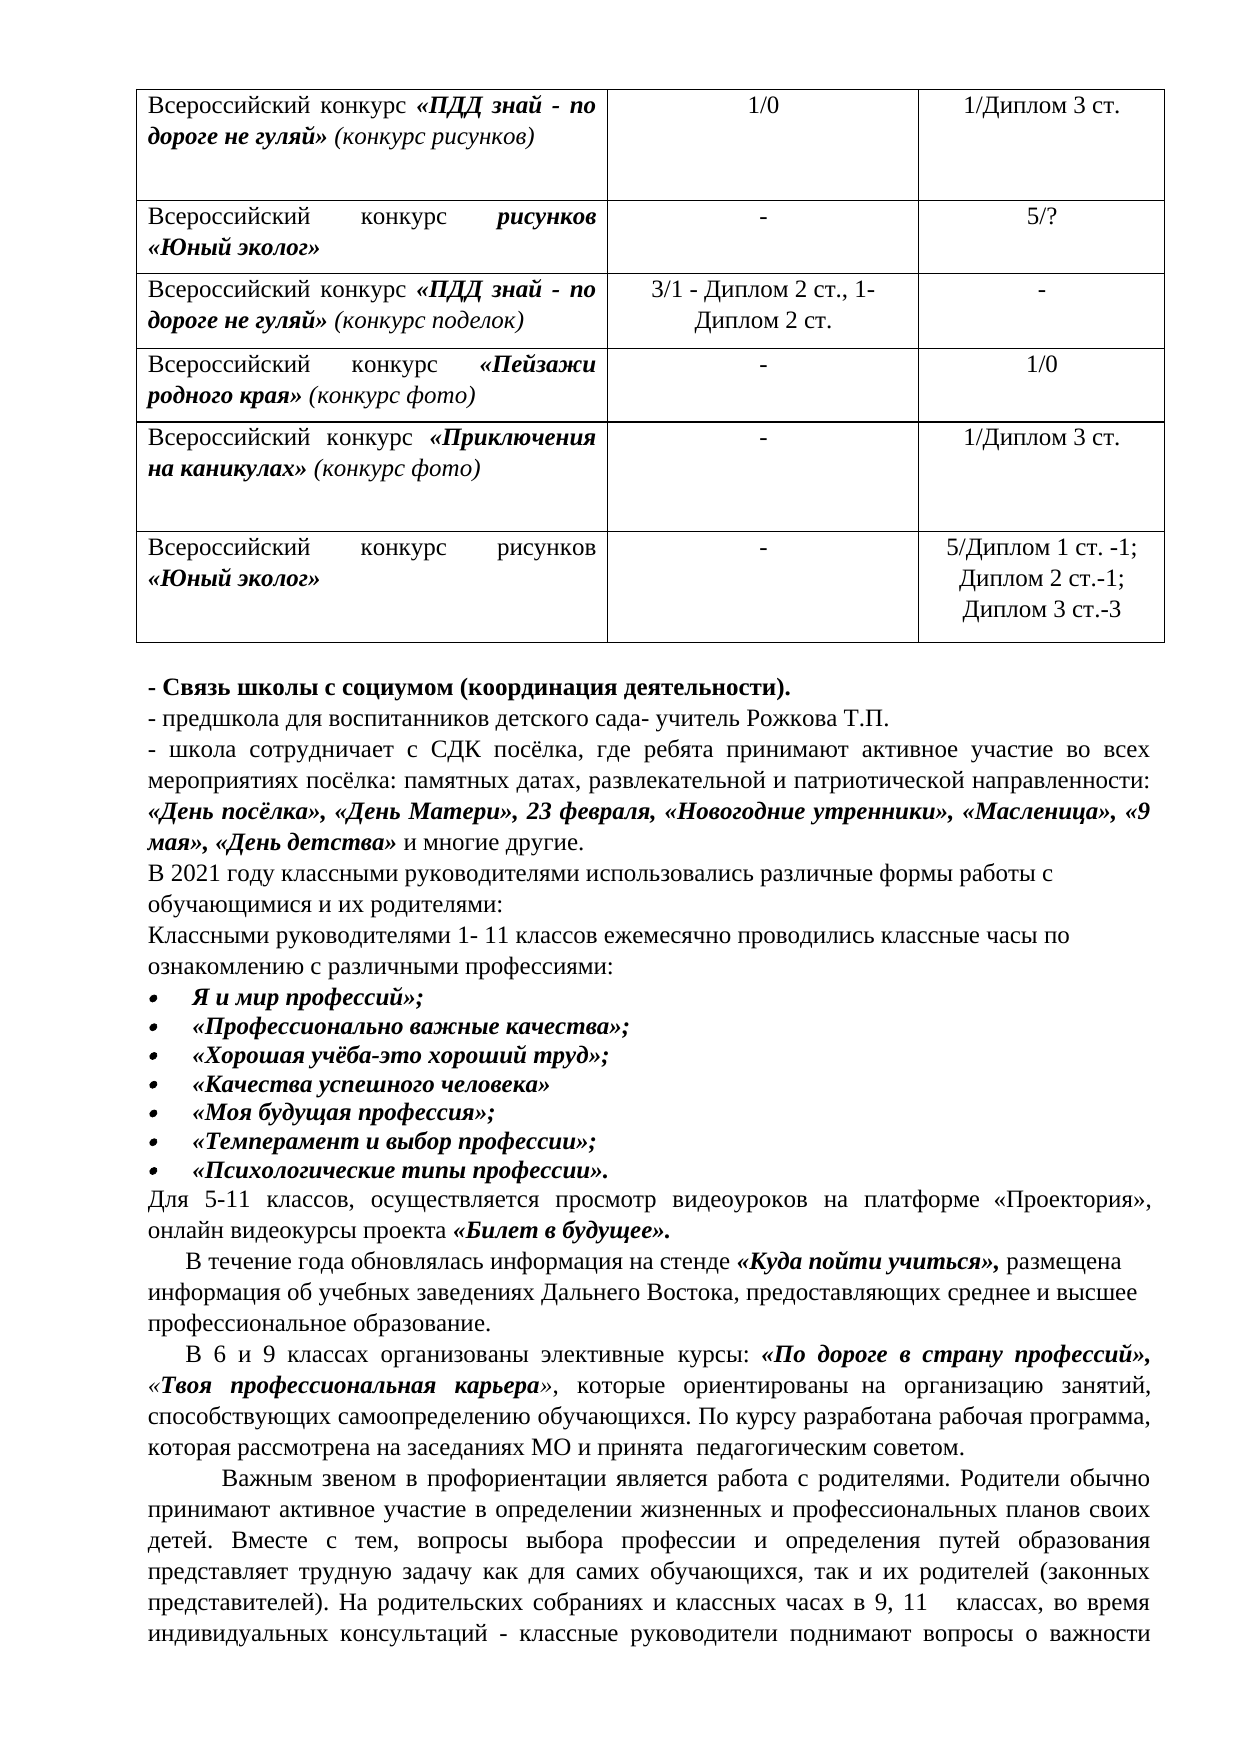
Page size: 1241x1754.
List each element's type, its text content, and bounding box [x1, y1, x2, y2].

text - школа сотрудничает с СДК посёлка, где ребята принимают активное участие во всех мероприятиях посёлка: памятных датах, развлекательной и патриотической направленности: «День посёлка», «День Матери», 23 февраля, «Новогодние утренники», «Масленица», «9 мая», «День детства» и многие другие. [148, 734, 1152, 856]
table_cell 5/? [919, 201, 1164, 273]
table_cell 3/1 - Диплом 2 ст., 1- Диплом 2 ст. [608, 274, 918, 348]
table_cell Всероссийский конкурс рисунков «Юный эколог» [137, 201, 607, 273]
table_cell - [608, 201, 918, 273]
list «Темперамент и выбор профессии»; [148, 1126, 1152, 1155]
table_cell 1/0 [608, 90, 918, 200]
table_cell - [608, 423, 918, 531]
text В 6 и 9 классах организованы элективные курсы: «По дороге в страну профессий», «Твоя профессиональная карьера», которые ориентированы на организацию занятий, способствующих самоопределению обучающихся. По курсу разработана рабочая программа, которая рассмотрена на заседаниях МО и принята педагогическим советом. [148, 1339, 1152, 1461]
table_cell 5/Диплом 1 ст. -1; Диплом 2 ст.-1; Диплом 3 ст.-3 [919, 532, 1164, 642]
list «Профессионально важные качества»; [148, 1011, 1152, 1040]
table_cell - [608, 532, 918, 642]
table_cell Всероссийский конкурс рисунков «Юный эколог» [137, 532, 607, 642]
list «Психологические типы профессии». [148, 1155, 1152, 1184]
table_cell Всероссийский конкурс «Пейзажи родного края» (конкурс фото) [137, 349, 607, 421]
list «Моя будущая профессия»; [148, 1097, 1152, 1126]
table_cell 1/Диплом 3 ст. [919, 90, 1164, 200]
table_cell Всероссийский конкурс «Приключения на каникулах» (конкурс фото) [137, 423, 607, 531]
text Классными руководителями 1- 11 классов ежемесячно проводились классные часы по ознакомлению с различными профессиями: [148, 920, 1152, 980]
table_cell 1/0 [919, 349, 1164, 421]
text В 2021 году классными руководителями использовались различные формы работы с обучающимися и их родителями: [148, 858, 1152, 918]
list «Хорошая учёба-это хороший труд»; [148, 1040, 1152, 1069]
table_cell 1/Диплом 3 ст. [919, 423, 1164, 531]
table_cell Всероссийский конкурс «ПДД знай - по дороге не гуляй» (конкурс рисунков) [137, 90, 607, 200]
table_cell - [919, 274, 1164, 348]
list «Качества успешного человека» [148, 1069, 1152, 1097]
table_cell Всероссийский конкурс «ПДД знай - по дороге не гуляй» (конкурс поделок) [137, 274, 607, 348]
text - Связь школы с социумом (координация деятельности). [148, 672, 1152, 701]
text - предшкола для воспитанников детского сада- учитель Рожкова Т.П. [148, 703, 1152, 732]
text В течение года обновлялась информация на стенде «Куда пойти учиться», размещена информация об учебных заведениях Дальнего Востока, предоставляющих среднее и высшее профессиональное образование. [148, 1246, 1152, 1337]
table_cell - [608, 349, 918, 421]
text Для 5-11 классов, осуществляется просмотр видеоуроков на платформе «Проектория», онлайн видеокурсы проекта «Билет в будущее». [148, 1184, 1152, 1243]
list Я и мир профессий»; [148, 982, 1152, 1011]
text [148, 1463, 1152, 1647]
